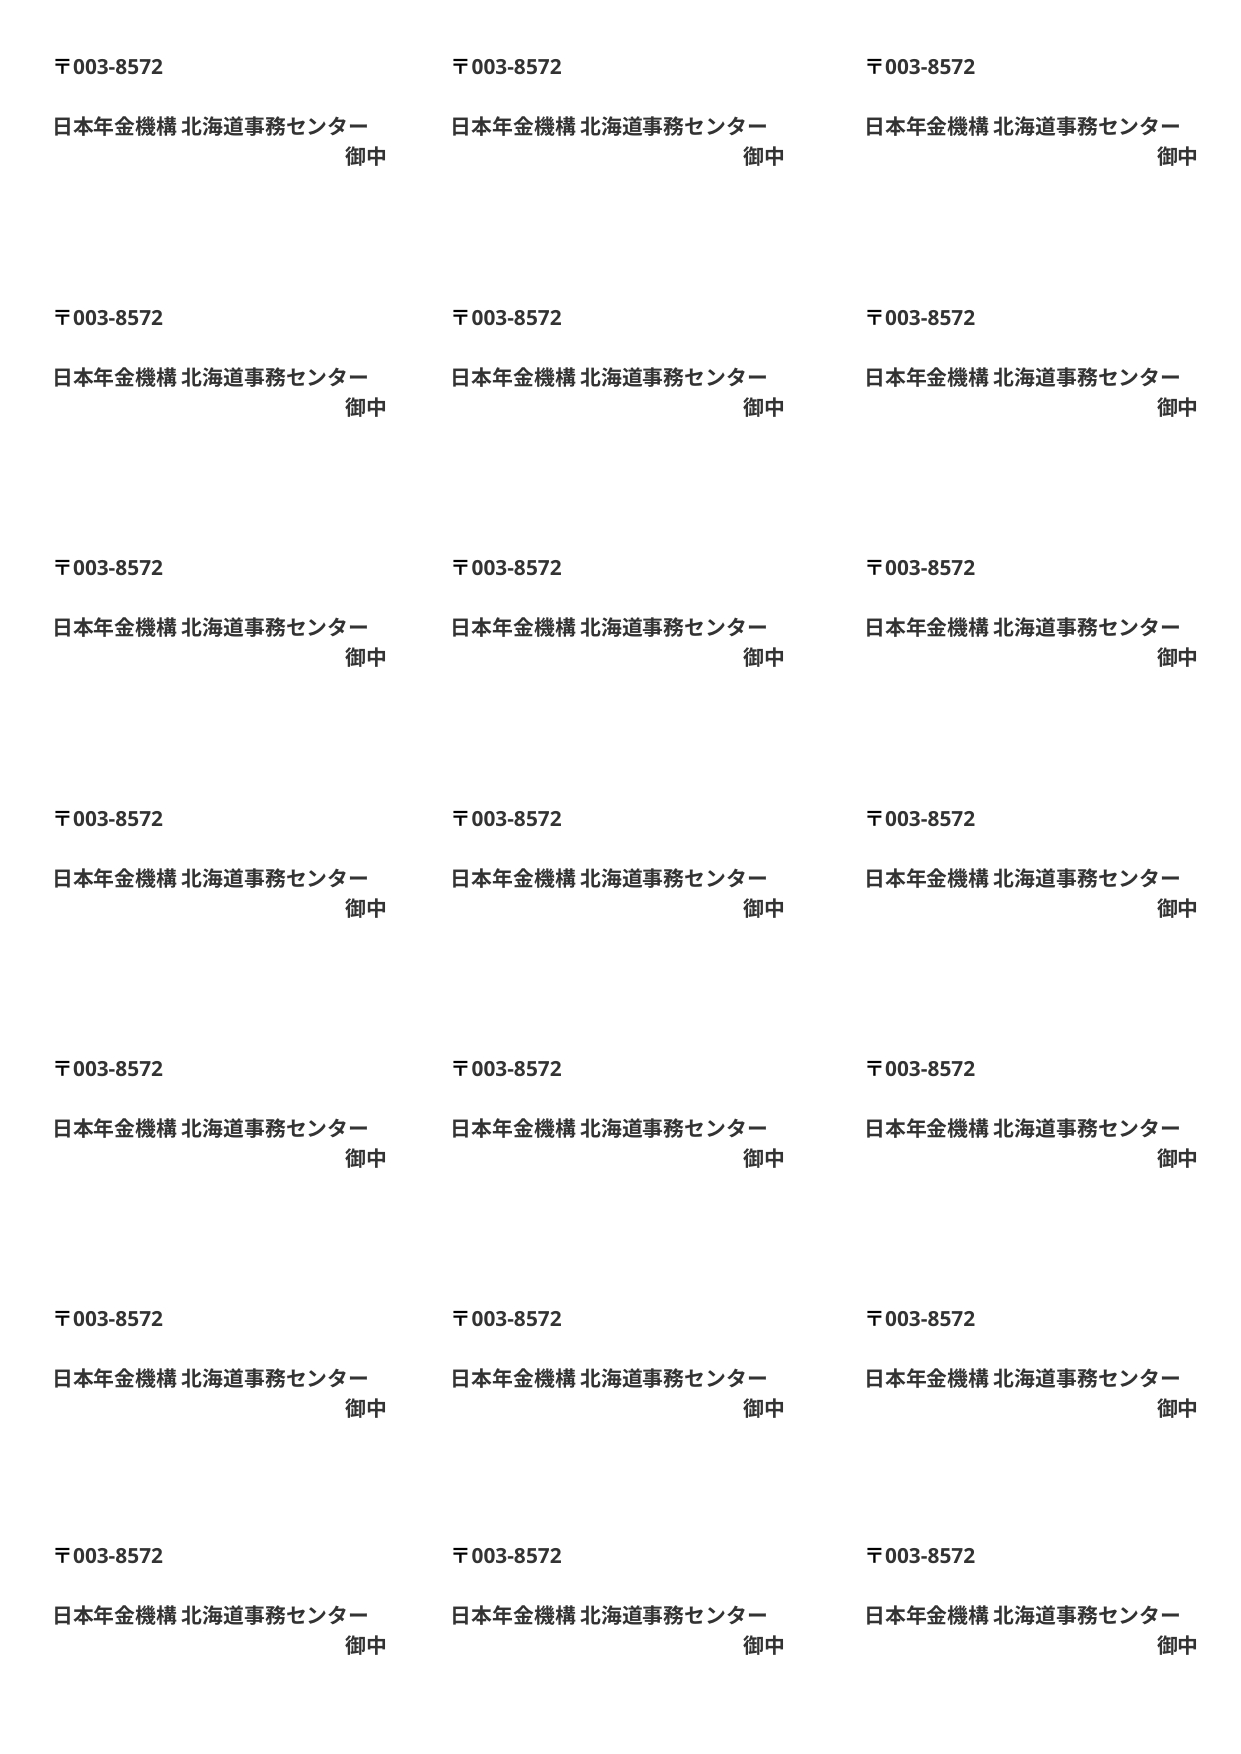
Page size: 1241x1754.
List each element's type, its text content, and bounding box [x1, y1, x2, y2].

table_cell 〒003-8572 日本年金機構 北海道事務センター 御中 [30, 1003, 428, 1252]
table_cell 〒003-8572 日本年金機構 北海道事務センター 御中 [30, 1253, 428, 1502]
table_cell 〒003-8572 日本年金機構 北海道事務センター 御中 [842, 1003, 1240, 1252]
table_cell 〒003-8572 日本年金機構 北海道事務センター 御中 [428, 752, 842, 1002]
table_cell 〒003-8572 日本年金機構 北海道事務センター 御中 [842, 1503, 1240, 1726]
table_cell 〒003-8572 日本年金機構 北海道事務センター 御中 [428, 251, 842, 501]
table_cell 〒003-8572 日本年金機構 北海道事務センター 御中 [30, 251, 428, 501]
table_cell 〒003-8572 日本年金機構 北海道事務センター 御中 [428, 1003, 842, 1252]
table_header 〒003-8572 日本年金機構 北海道事務センター 御中 [30, 0, 428, 251]
table_cell 〒003-8572 日本年金機構 北海道事務センター 御中 [30, 1503, 428, 1726]
table_cell 〒003-8572 日本年金機構 北海道事務センター 御中 [842, 251, 1240, 501]
table_cell 〒003-8572 日本年金機構 北海道事務センター 御中 [842, 752, 1240, 1002]
table_cell 〒003-8572 日本年金機構 北海道事務センター 御中 [30, 752, 428, 1002]
table_cell 〒003-8572 日本年金機構 北海道事務センター 御中 [428, 501, 842, 752]
table_header 〒003-8572 日本年金機構 北海道事務センター 御中 [842, 0, 1240, 251]
table_cell 〒003-8572 日本年金機構 北海道事務センター 御中 [842, 1253, 1240, 1502]
table_cell 〒003-8572 日本年金機構 北海道事務センター 御中 [428, 1253, 842, 1502]
table_cell 〒003-8572 日本年金機構 北海道事務センター 御中 [842, 501, 1240, 752]
table_header 〒003-8572 日本年金機構 北海道事務センター 御中 [428, 0, 842, 251]
table_cell 〒003-8572 日本年金機構 北海道事務センター 御中 [428, 1503, 842, 1726]
table_cell 〒003-8572 日本年金機構 北海道事務センター 御中 [30, 501, 428, 752]
